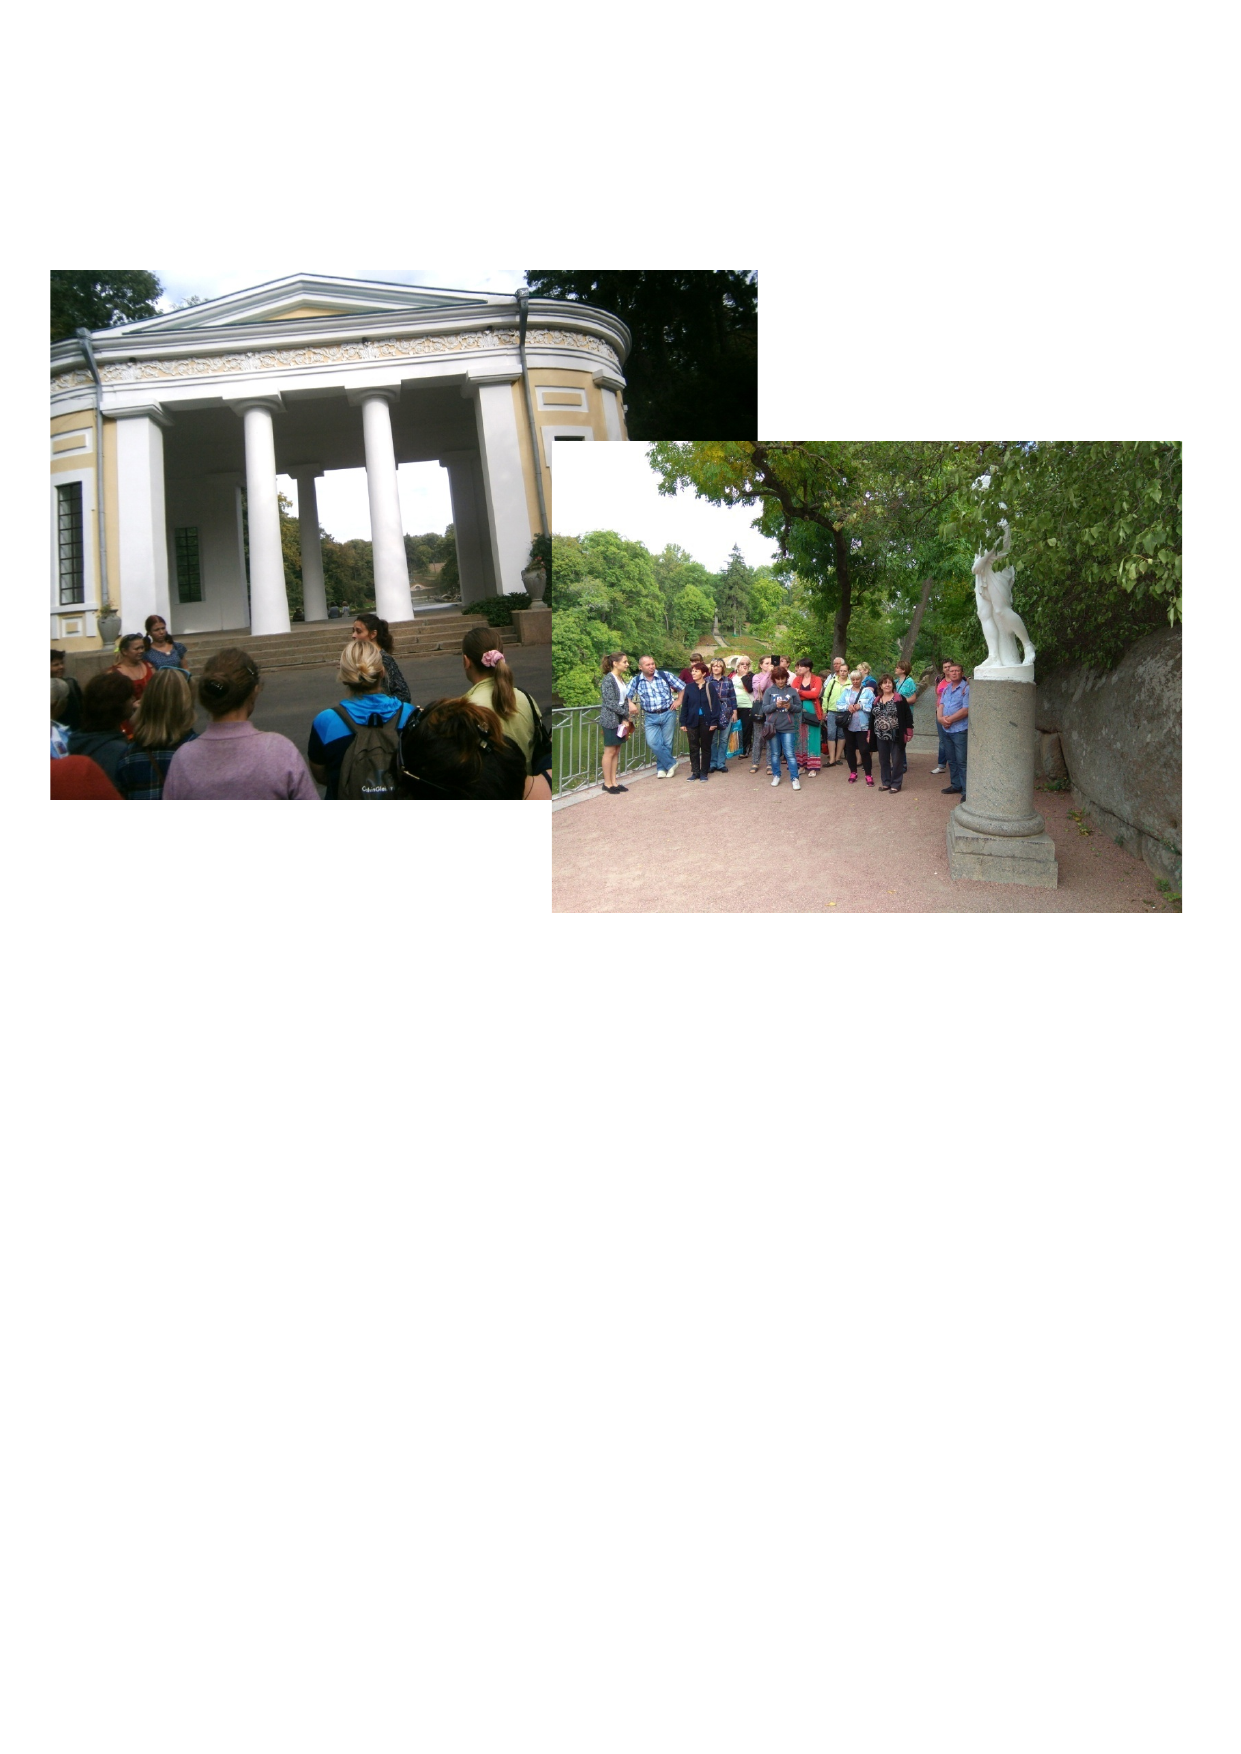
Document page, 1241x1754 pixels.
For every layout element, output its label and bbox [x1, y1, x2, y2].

picture [50, 270, 1183, 913]
